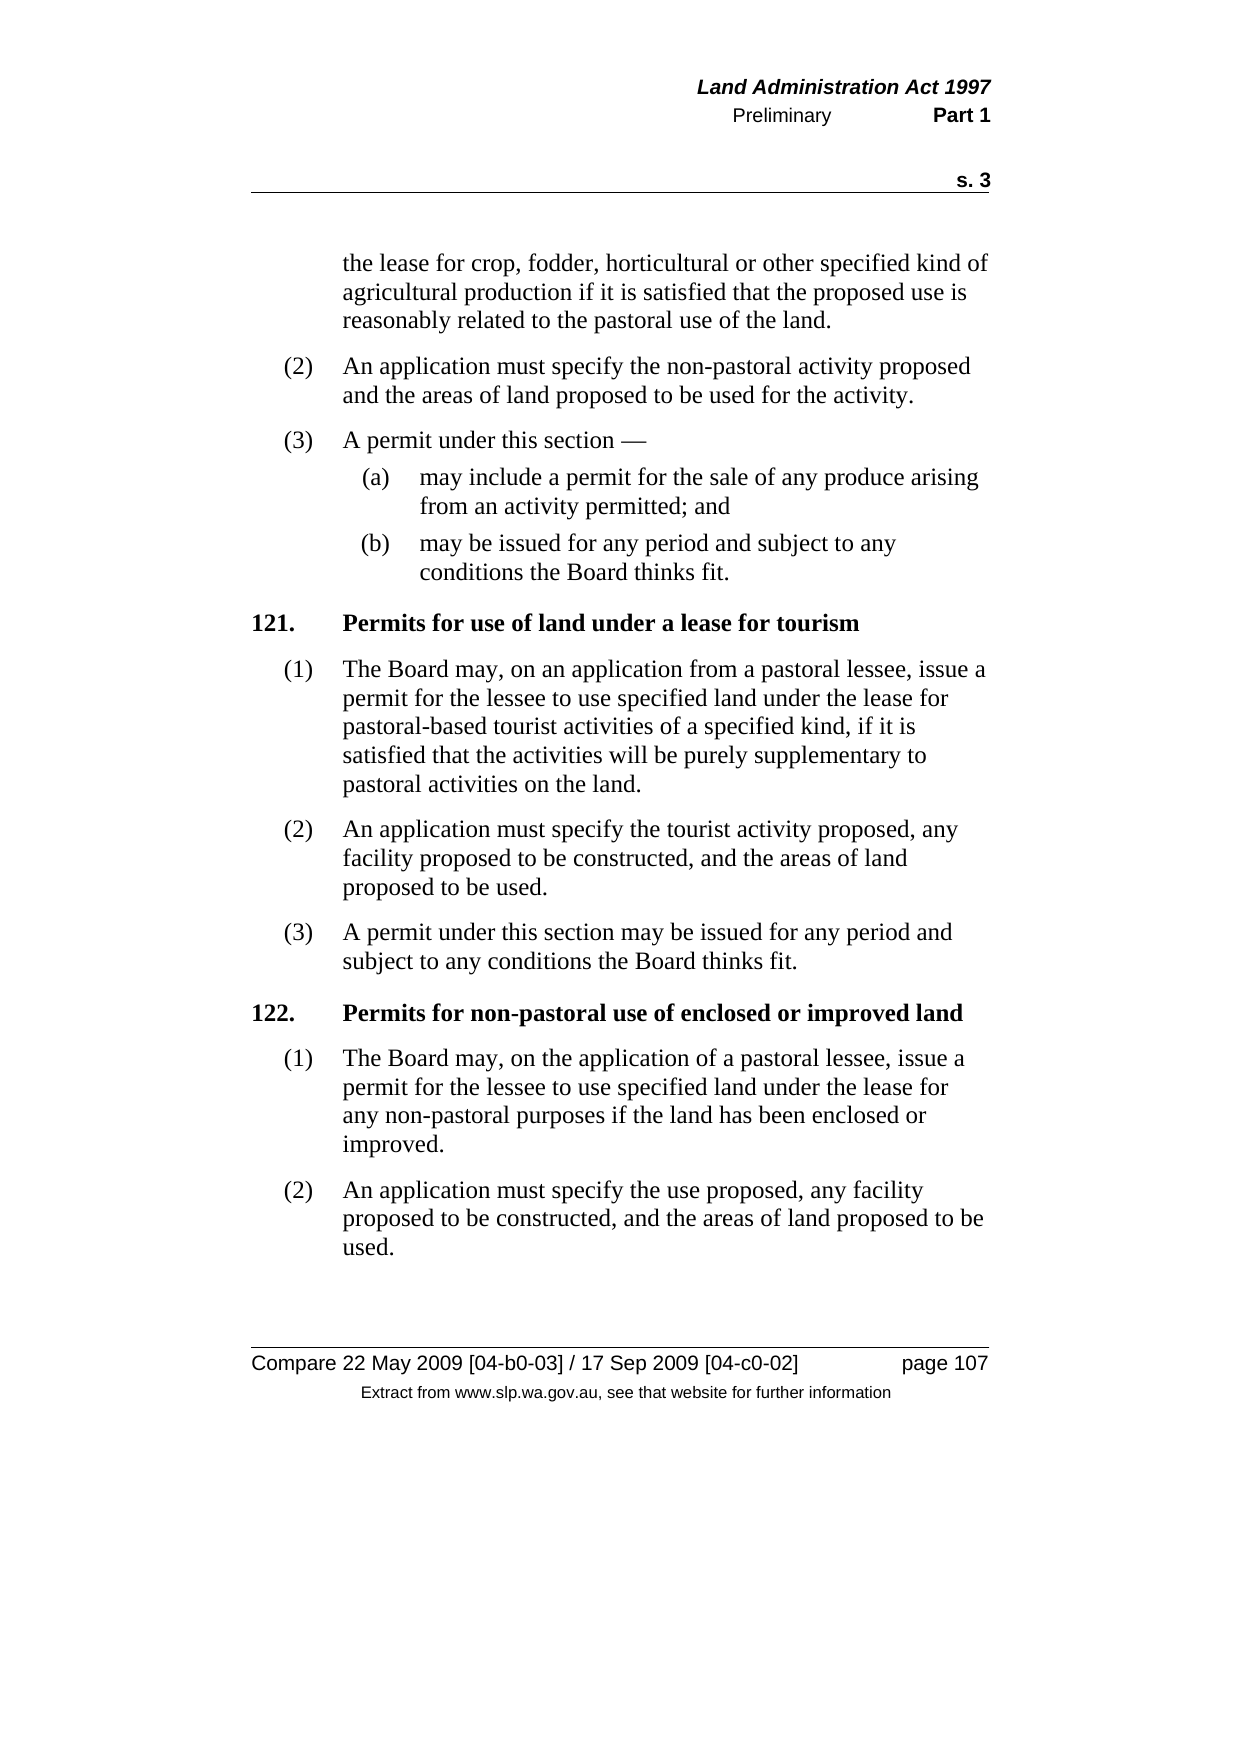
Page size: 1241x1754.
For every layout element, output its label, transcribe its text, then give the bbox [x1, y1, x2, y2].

subtitle 122. Permits for non-pastoral use of enclosed or improved land [251, 998, 989, 1026]
text (3) A permit under this section — [251, 425, 989, 454]
text (1) The Board may, on the application of a pastoral lessee, issue a permit for the lessee to use specified land under the lease for any non-pastoral purposes if the land has been enclosed or improved. [251, 1043, 989, 1158]
subtitle 121. Permits for use of land under a lease for tourism [251, 608, 989, 637]
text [251, 248, 989, 334]
text (2) An application must specify the tourist activity proposed, any facility proposed to be constructed, and the areas of land proposed to be used. [251, 814, 989, 901]
text (2) An application must specify the use proposed, any facility proposed to be constructed, and the areas of land proposed to be used. [251, 1175, 989, 1261]
text (b) may be issued for any period and subject to any conditions the Board thinks fit. [251, 528, 989, 586]
text (1) The Board may, on an application from a pastoral lessee, issue a permit for the lessee to use specified land under the lease for pastoral-based tourist activities of a specified kind, if it is satisfied that the activities will be purely supplementary to pastoral activities on the land. [251, 654, 989, 798]
text (3) A permit under this section may be issued for any period and subject to any conditions the Board thinks fit. [251, 917, 989, 975]
text (a) may include a permit for the sale of any produce arising from an activity permitted; and [251, 462, 989, 520]
text (2) An application must specify the non-pastoral activity proposed and the areas of land proposed to be used for the activity. [251, 351, 989, 408]
